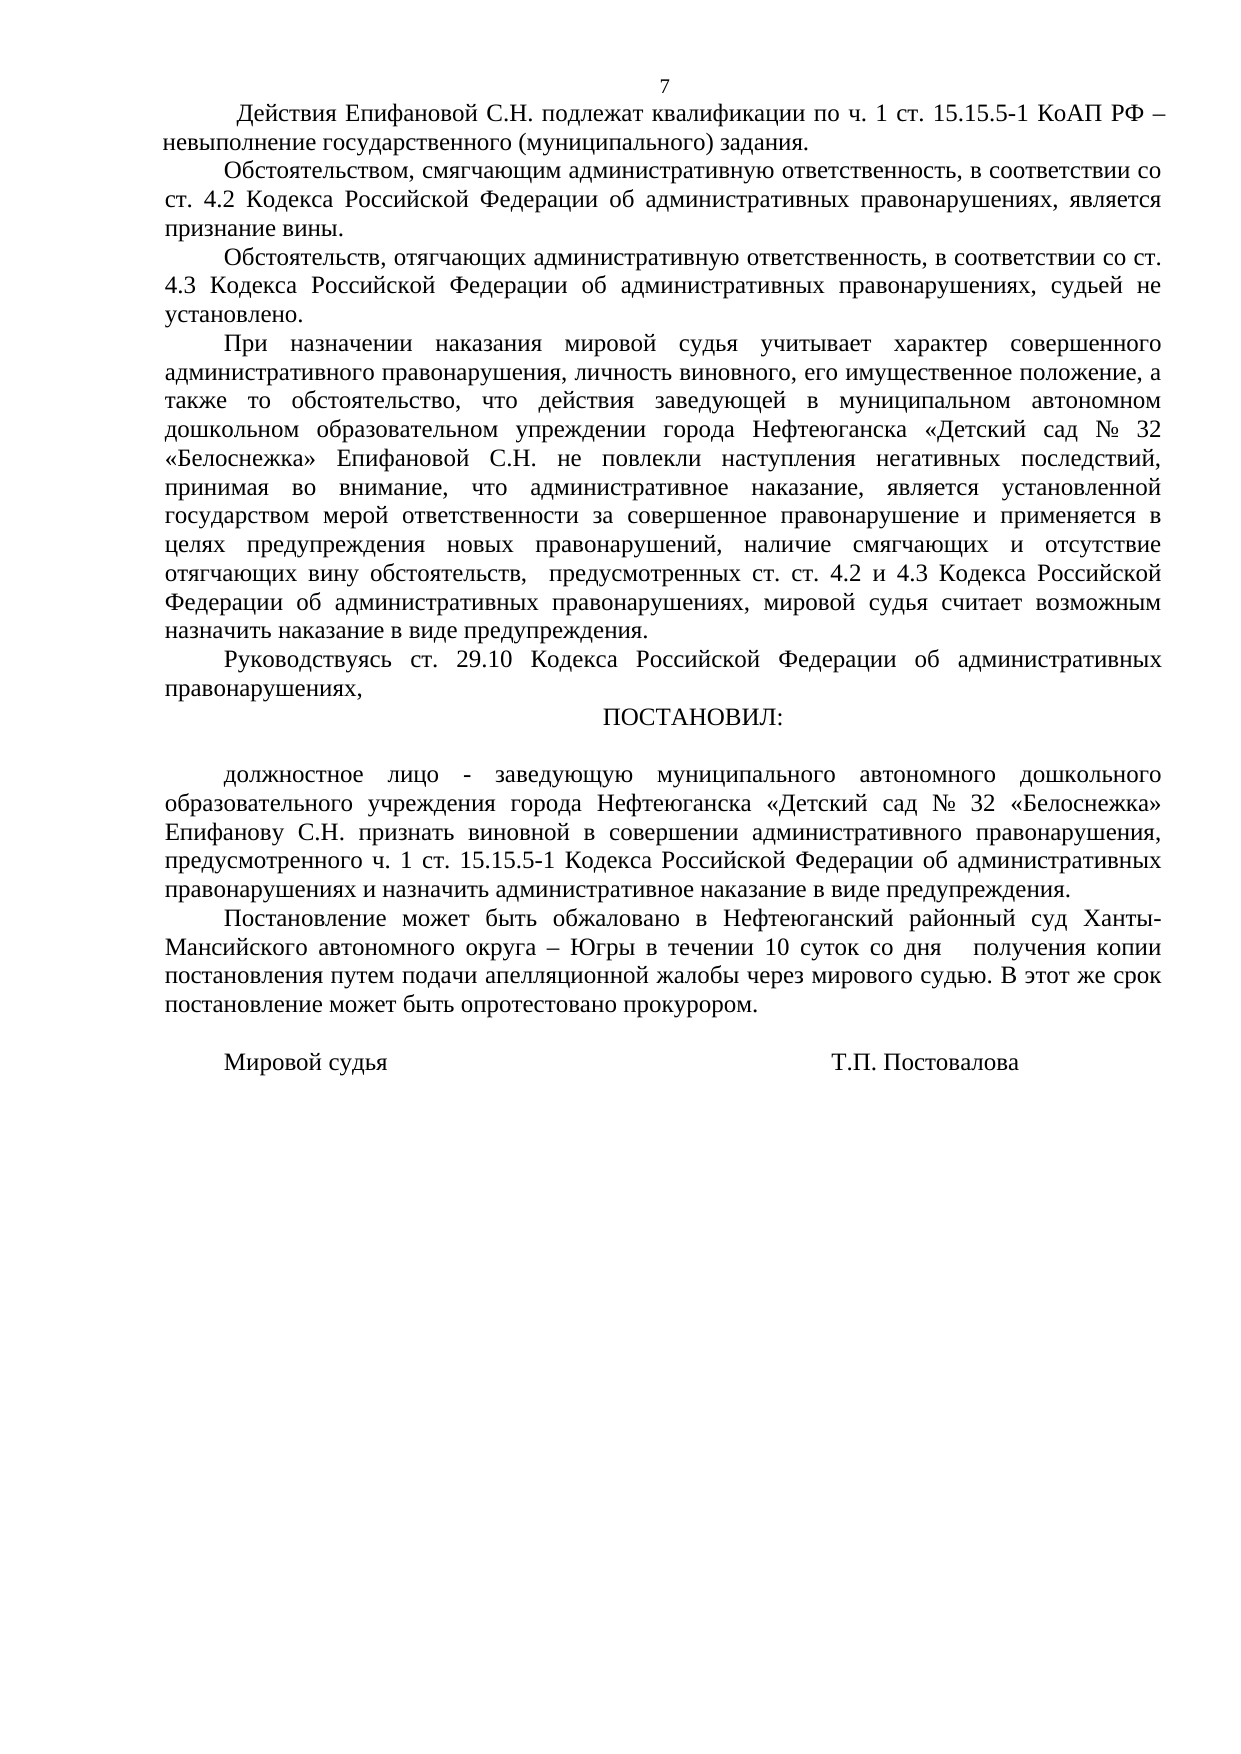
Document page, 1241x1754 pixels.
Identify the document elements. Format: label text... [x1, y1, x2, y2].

text Обстоятельством, смягчающим административную ответственность, в соответствии со ст. 4.2 Кодекса Российской Федерации об административных правонарушениях, является признание вины. [164, 155, 1162, 242]
text ПОСТАНОВИЛ: [164, 702, 1162, 730]
text Обстоятельств, отягчающих административную ответственность, в соответствии со ст. 4.3 Кодекса Российской Федерации об административных правонарушениях, судьей не установлено. [164, 242, 1162, 328]
text Постановление может быть обжаловано в Нефтеюганский районный суд Ханты-Мансийского автономного округа – Югры в течении 10 суток со дня получения копии постановления путем подачи апелляционной жалобы через мирового судью. В этот же срок постановление может быть опротестовано прокурором. [164, 903, 1162, 1018]
text Мировой судья Т.П. Постовалова [164, 1047, 1162, 1075]
text При назначении наказания мировой судья учитывает характер совершенного административного правонарушения, личность виновного, его имущественное положение, а также то обстоятельство, что действия заведующей в муниципальном автономном дошкольном образовательном упреждении города Нефтеюганска «Детский сад № 32 «Белоснежка» Епифановой С.Н. не повлекли наступления негативных последствий, принимая во внимание, что административное наказание, является установленной государством мерой ответственности за совершенное правонарушение и применяется в целях предупреждения новых правонарушений, наличие смягчающих и отсутствие отягчающих вину обстоятельств, предусмотренных ст. ст. 4.2 и 4.3 Кодекса Российской Федерации об административных правонарушениях, мировой судья считает возможным назначить наказание в виде предупреждения. [164, 328, 1162, 644]
text Действия Епифановой С.Н. подлежат квалификации по ч. 1 ст. 15.15.5-1 КоАП РФ – невыполнение государственного (муниципального) задания. [162, 98, 1167, 155]
text должностное лицо - заведующую муниципального автономного дошкольного образовательного учреждения города Нефтеюганска «Детский сад № 32 «Белоснежка» Епифанову С.Н. признать виновной в совершении административного правонарушения, предусмотренного ч. 1 ст. 15.15.5-1 Кодекса Российской Федерации об административных правонарушениях и назначить административное наказание в виде предупреждения. [164, 759, 1162, 903]
text Руководствуясь ст. 29.10 Кодекса Российской Федерации об административных правонарушениях, [164, 644, 1162, 702]
